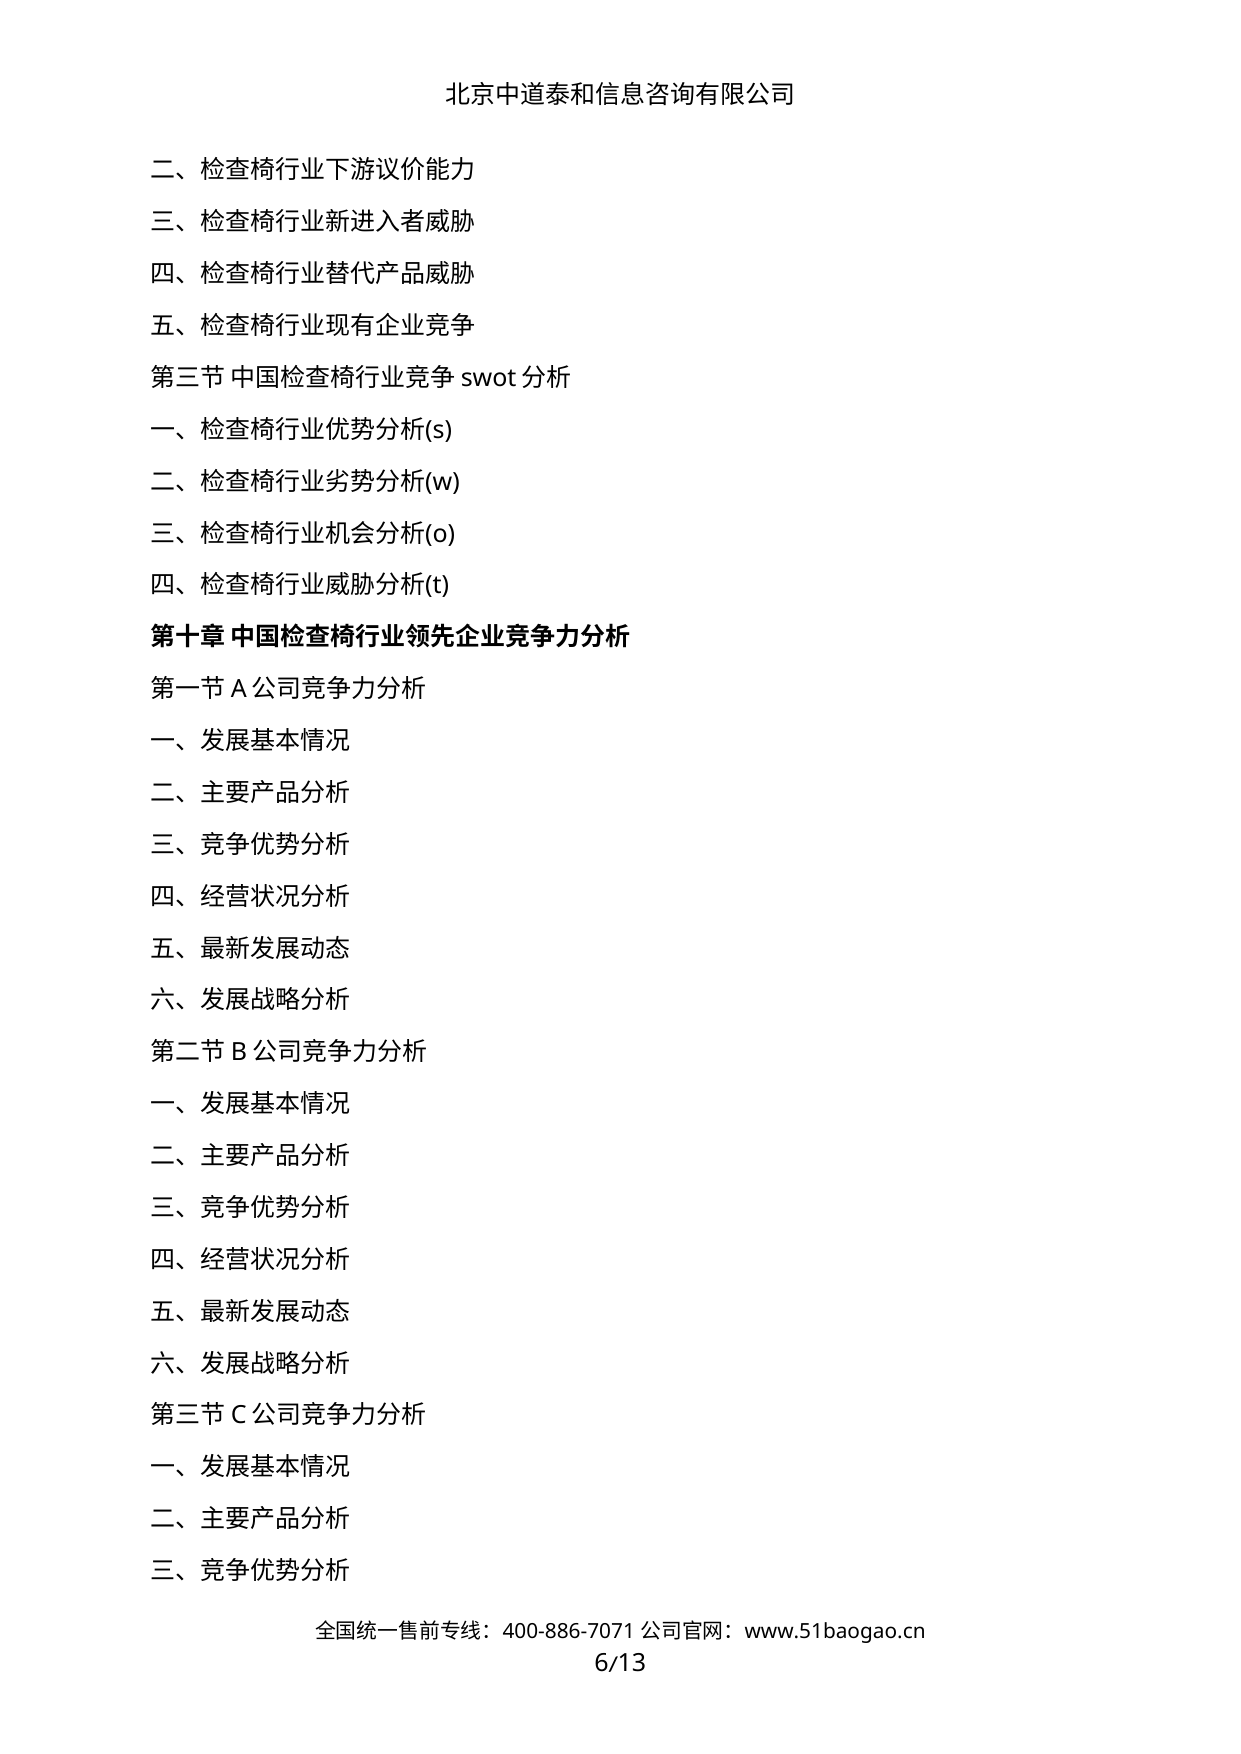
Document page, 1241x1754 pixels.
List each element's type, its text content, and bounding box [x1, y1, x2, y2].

text 四、经营状况分析 [150, 1239, 1090, 1276]
text 一、发展基本情况 [150, 721, 1090, 757]
text 五、最新发展动态 [150, 1291, 1090, 1327]
text 第一节 A公司竞争力分析 [150, 669, 1090, 705]
text 五、最新发展动态 [150, 928, 1090, 964]
text 一、检查椅行业优势分析(s) [150, 409, 1090, 446]
text 二、主要产品分析 [150, 1136, 1090, 1172]
text 四、检查椅行业威胁分析(t) [150, 565, 1090, 601]
text 二、主要产品分析 [150, 1499, 1090, 1535]
text 三、竞争优势分析 [150, 824, 1090, 861]
text 四、检查椅行业替代产品威胁 [150, 254, 1090, 290]
text 二、检查椅行业劣势分析(w) [150, 461, 1090, 497]
text 四、经营状况分析 [150, 876, 1090, 912]
text 二、主要产品分析 [150, 772, 1090, 809]
text 三、竞争优势分析 [150, 1187, 1090, 1224]
text 第三节 C公司竞争力分析 [150, 1395, 1090, 1431]
text 三、竞争优势分析 [150, 1551, 1090, 1587]
text 六、发展战略分析 [150, 1343, 1090, 1379]
text 三、检查椅行业新进入者威胁 [150, 202, 1090, 238]
text 一、发展基本情况 [150, 1084, 1090, 1120]
text 六、发展战略分析 [150, 980, 1090, 1016]
text 第三节 中国检查椅行业竞争swot分析 [150, 357, 1090, 394]
text 第二节 B公司竞争力分析 [150, 1032, 1090, 1068]
text 五、检查椅行业现有企业竞争 [150, 306, 1090, 342]
text 一、发展基本情况 [150, 1447, 1090, 1483]
text 三、检查椅行业机会分析(o) [150, 513, 1090, 549]
text 第十章 中国检查椅行业领先企业竞争力分析 [150, 617, 1090, 653]
text 二、检查椅行业下游议价能力 [150, 150, 1090, 186]
